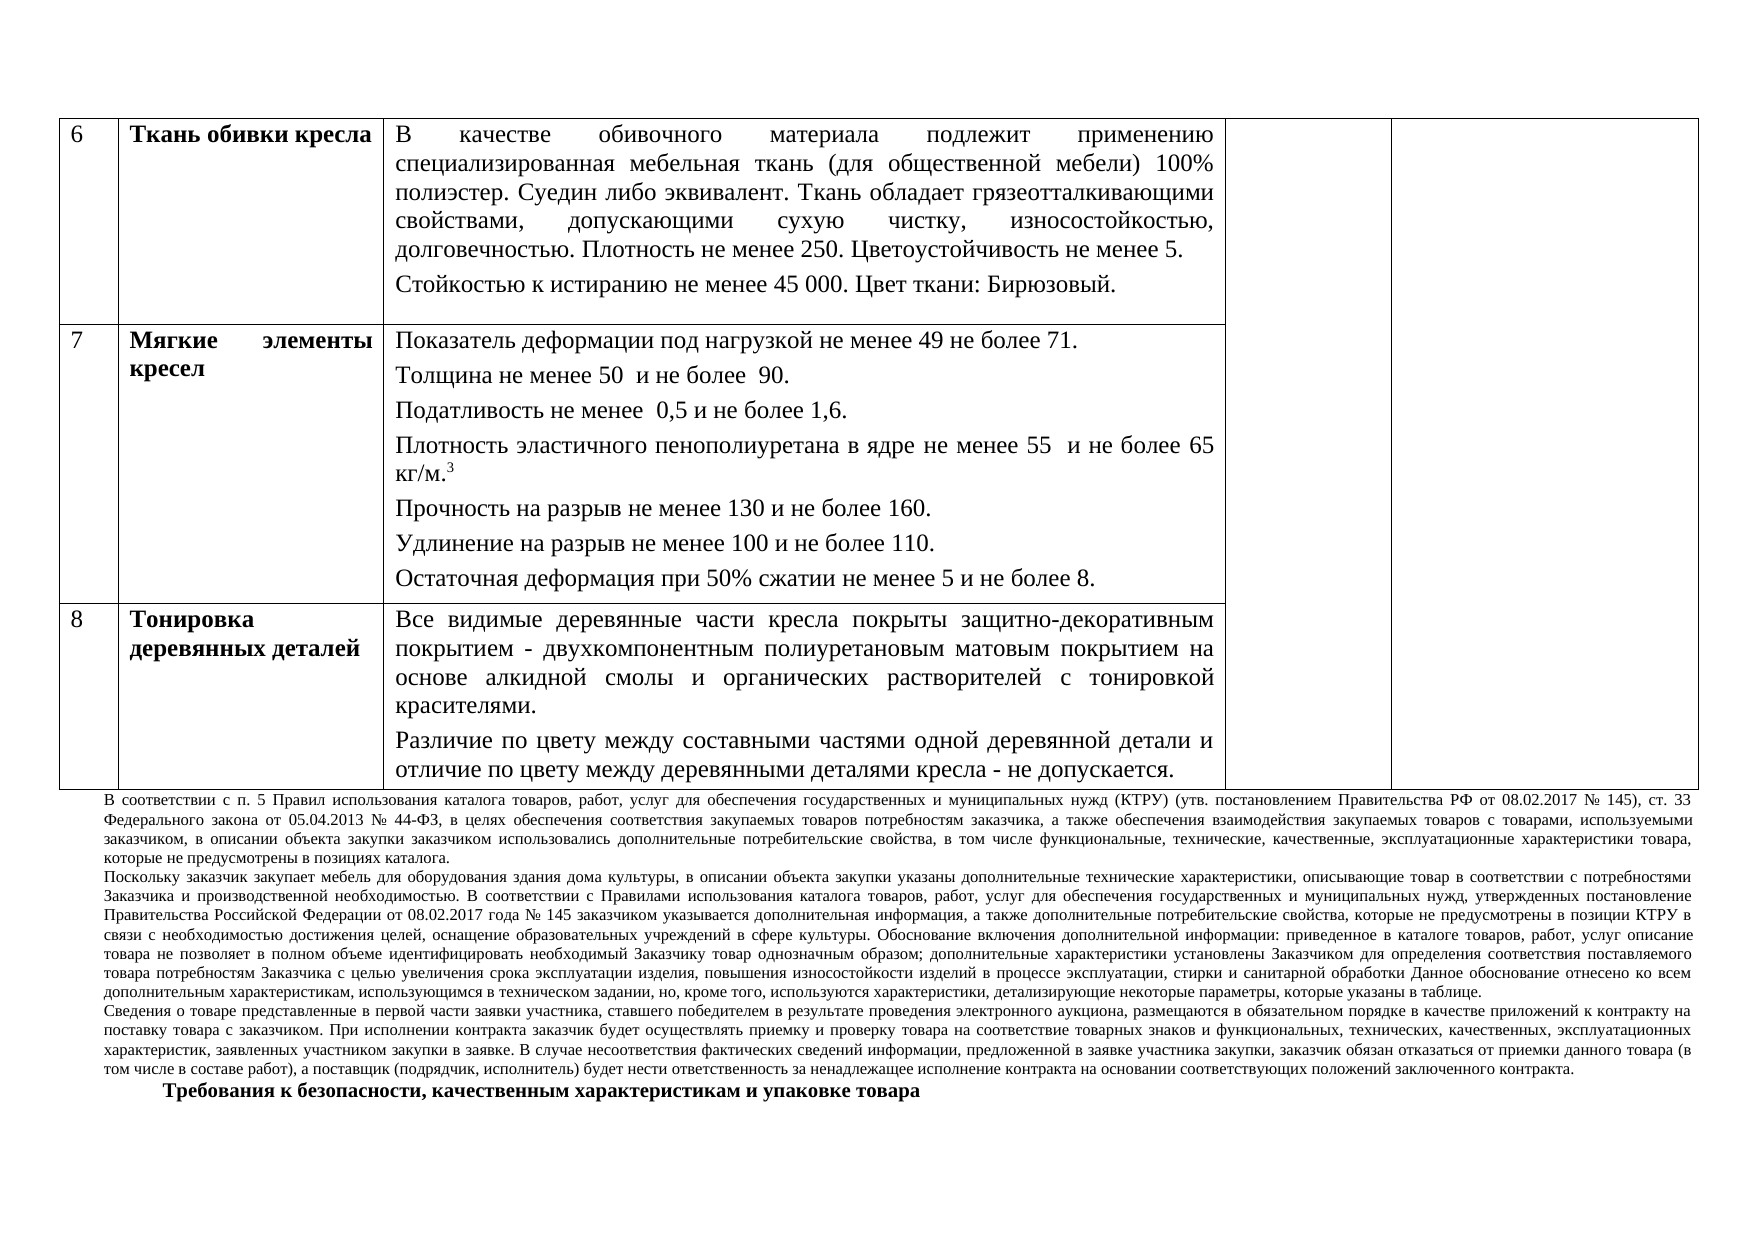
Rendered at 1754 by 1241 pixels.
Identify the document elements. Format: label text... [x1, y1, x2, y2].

table_cell Мягкие элементы кресел [119, 325, 383, 603]
table_cell Ткань обивки кресла [119, 119, 383, 324]
table_cell Тонировка деревянных деталей [119, 604, 383, 789]
table_cell Все видимые деревянные части кресла покрыты защитно-декоративным покрытием - двухкомпонентным полиуретановым матовым покрытием на основе алкидной смолы и органических растворителей с тонировкой красителями. Различие по цвету между составными частями одной деревянной детали и отличие по цвету между деревянными деталями кресла - не допускается. [384, 604, 1225, 789]
table_cell Показатель деформации под нагрузкой не менее 49 не более 71. Толщина не менее 50 и не более 90. Податливость не менее 0,5 и не более 1,6. Плотность эластичного пенополиуретана в ядре не менее 55 и не более 65 кг/м.3 Прочность на разрыв не менее 130 и не более 160. Удлинение на разрыв не менее 100 и не более 110. Остаточная деформация при 50% сжатии не менее 5 и не более 8. [384, 325, 1225, 603]
text Поскольку заказчик закупает мебель для оборудования здания дома культуры, в описании объекта закупки указаны дополнительные технические характеристики, описывающие товар в соответствии с потребностями Заказчика и производственной необходимостью. В соответствии с Правилами использования каталога товаров, работ, услуг для обеспечения государственных и муниципальных нужд, утвержденных постановление Правительства Российской Федерации от 08.02.2017 года № 145 заказчиком указывается дополнительная информация, а также дополнительные потребительские свойства, которые не предусмотрены в позиции КТРУ в связи с необходимостью достижения целей, оснащение образовательных учреждений в сфере культуры. Обоснование включения дополнительной информации: приведенное в каталоге товаров, работ, услуг описание товара не позволяет в полном объеме идентифицировать необходимый Заказчику товар однозначным образом; дополнительные характеристики установлены Заказчиком для определения соответствия поставляемого товара потребностям Заказчика с целью увеличения срока эксплуатации изделия, повышения износостойкости изделий в процессе эксплуатации, стирки и санитарной обработки Данное обоснование отнесено ко всем дополнительным характеристикам, использующимся в техническом задании, но, кроме того, используются характеристики, детализирующие некоторые параметры, которые указаны в таблице. [103, 867, 1695, 1001]
text В соответствии с п. 5 Правил использования каталога товаров, работ, услуг для обеспечения государственных и муниципальных нужд (КТРУ) (утв. постановлением Правительства РФ от 08.02.2017 № 145), ст. 33 Федерального закона от 05.04.2013 № 44-ФЗ, в целях обеспечения соответствия закупаемых товаров потребностям заказчика, а также обеспечения взаимодействия закупаемых товаров с товарами, используемыми заказчиком, в описании объекта закупки заказчиком использовались дополнительные потребительские свойства, в том числе функциональные, технические, качественные, эксплуатационные характеристики товара, которые не предусмотрены в позициях каталога. [103, 790, 1695, 867]
table_cell 7 [60, 325, 118, 603]
text Сведения о товаре представленные в первой части заявки участника, ставшего победителем в результате проведения электронного аукциона, размещаются в обязательном порядке в качестве приложений к контракту на поставку товара с заказчиком. При исполнении контракта заказчик будет осуществлять приемку и проверку товара на соответствие товарных знаков и функциональных, технических, качественных, эксплуатационных характеристик, заявленных участником закупки в заявке. В случае несоответствия фактических сведений информации, предложенной в заявке участника закупки, заказчик обязан отказаться от приемки данного товара (в том числе в составе работ), а поставщик (подрядчик, исполнитель) будет нести ответственность за ненадлежащее исполнение контракта на основании соответствующих положений заключенного контракта. [103, 1001, 1695, 1078]
table_cell 6 [60, 119, 118, 324]
text Требования к безопасности, качественным характеристикам и упаковке товара [103, 1078, 1695, 1102]
table_cell 8 [60, 604, 118, 789]
table_cell В качестве обивочного материала подлежит применению специализированная мебельная ткань (для общественной мебели) 100% полиэстер. Суедин либо эквивалент. Ткань обладает грязеотталкивающими свойствами, допускающими сухую чистку, износостойкостью, долговечностью. Плотность не менее 250. Цветоустойчивость не менее 5. Стойкостью к истиранию не менее 45 000. Цвет ткани: Бирюзовый. [384, 119, 1225, 324]
